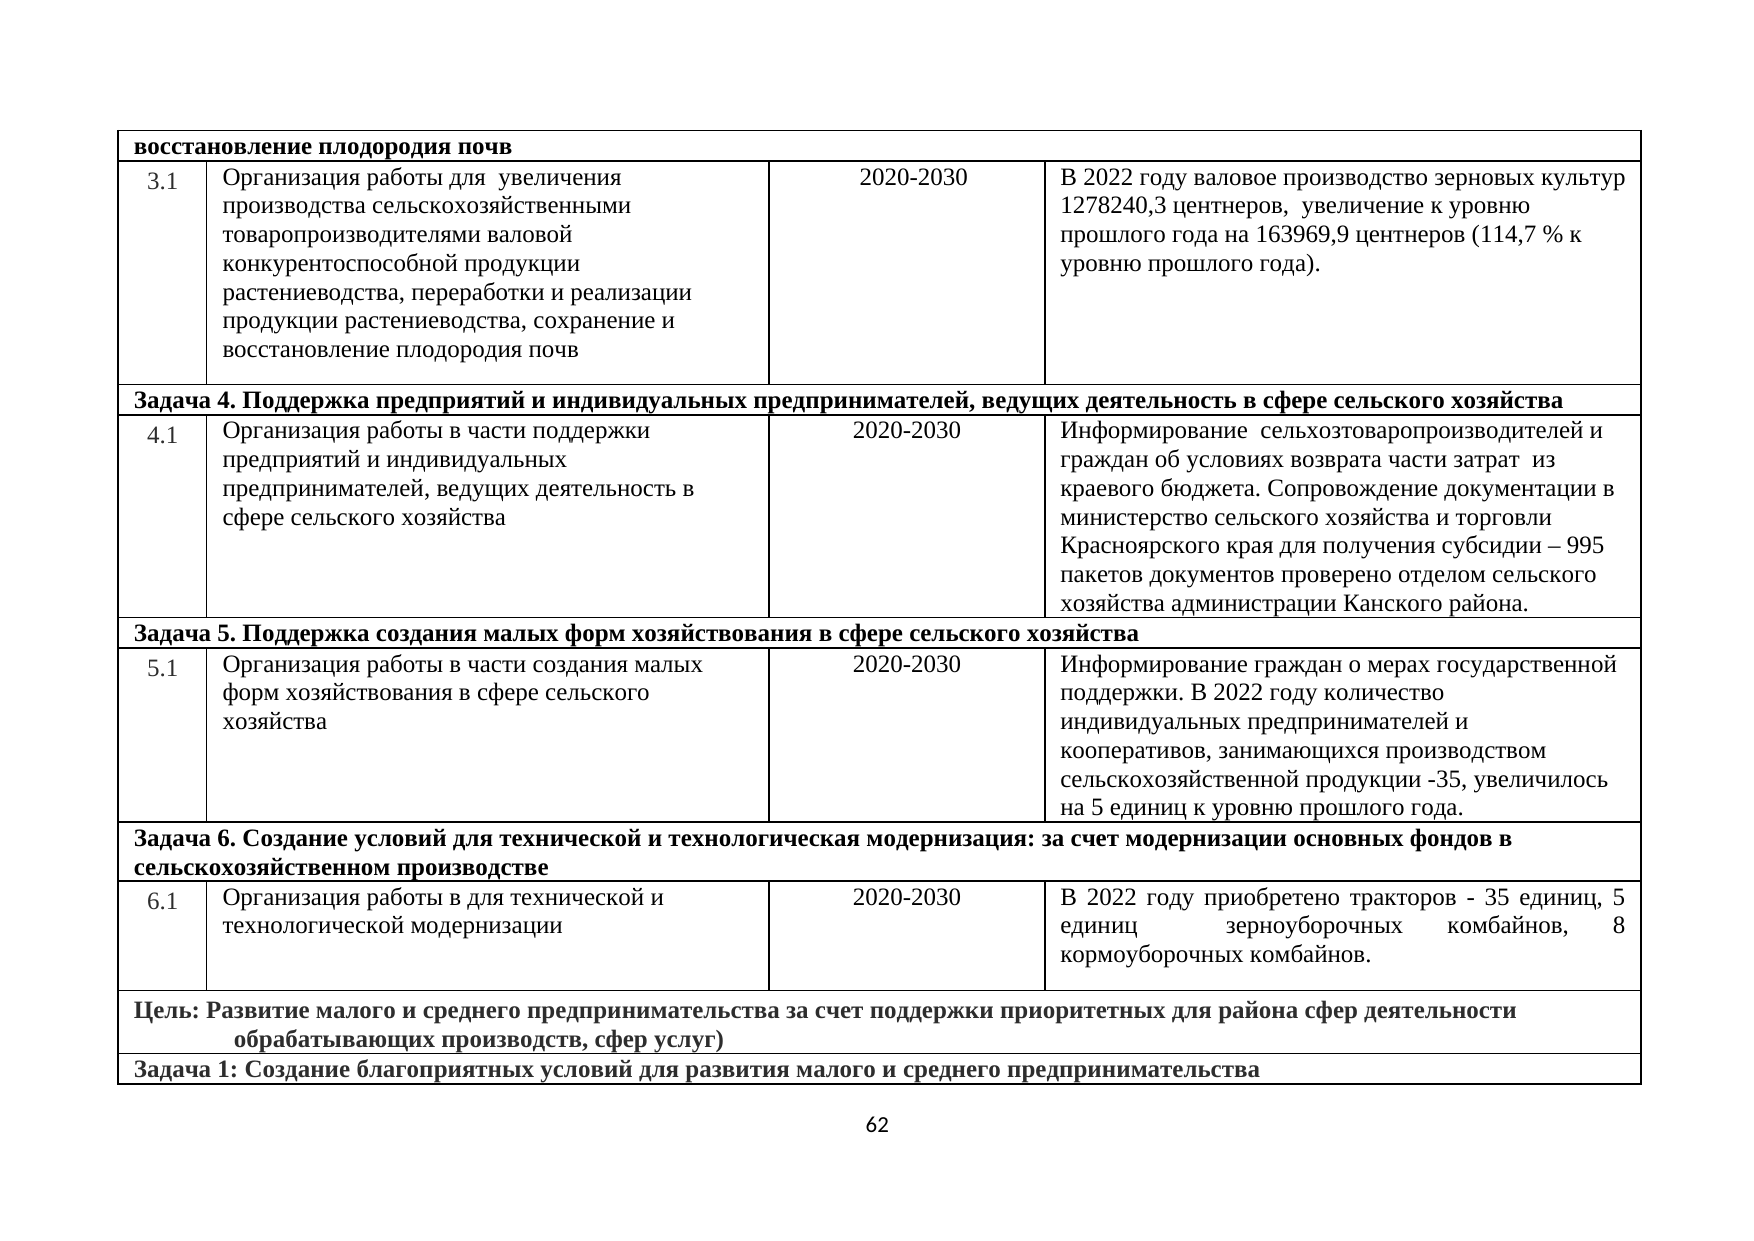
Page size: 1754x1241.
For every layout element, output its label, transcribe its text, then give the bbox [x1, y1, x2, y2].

table_cell Информирование сельхозтоваропроизводителей и граждан об условиях возврата части затрат из краевого бюджета. Сопровождение документации в министерство сельского хозяйства и торговли Красноярского края для получения субсидии – 995 пакетов документов проверено отделом сельского хозяйства администрации Канского района. [1046, 416, 1640, 617]
table_cell Организация работы в части создания малых форм хозяйствования в сфере сельского хозяйства [207, 649, 768, 821]
table_cell Цель: Развитие малого и среднего предпринимательства за счет поддержки приоритетных для района сфер деятельности обрабатывающих производств, сфер услуг) [119, 991, 1640, 1053]
table_cell В 2022 году валовое производство зерновых культур 1278240,3 центнеров, увеличение к уровню прошлого года на 163969,9 центнеров (114,7 % к уровню прошлого года). [1046, 162, 1640, 384]
table_cell 2020-2030 [770, 882, 1044, 989]
table_cell Организация работы в для технической и технологической модернизации [207, 882, 768, 989]
table_cell В 2022 году приобретено тракторов - 35 единиц, 5 единиц зерноуборочных комбайнов, 8 кормоуборочных комбайнов. [1046, 882, 1640, 989]
table_cell 6.1 [119, 882, 206, 989]
table_cell Задача 6. Создание условий для технической и технологическая модернизация: за счет модернизации основных фондов в сельскохозяйственном производстве [119, 823, 1640, 880]
table_cell Задача 4. Поддержка предприятий и индивидуальных предпринимателей, ведущих деятельность в сфере сельского хозяйства [119, 385, 1640, 414]
table_cell 4.1 [119, 416, 206, 617]
table_cell Задача 5. Поддержка создания малых форм хозяйствования в сфере сельского хозяйства [119, 618, 1640, 647]
table_cell 2020-2030 [770, 416, 1044, 617]
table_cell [119, 131, 1640, 160]
table_cell Организация работы в части поддержки предприятий и индивидуальных предпринимателей, ведущих деятельность в сфере сельского хозяйства [207, 416, 768, 617]
table_cell 2020-2030 [770, 162, 1044, 384]
table_cell 3.1 [119, 162, 206, 384]
table_cell 2020-2030 [770, 649, 1044, 821]
table_cell Информирование граждан о мерах государственной поддержки. В 2022 году количество индивидуальных предпринимателей и кооперативов, занимающихся производством сельскохозяйственной продукции -35, увеличилось на 5 единиц к уровню прошлого года. [1046, 649, 1640, 821]
table_cell Задача 1: Создание благоприятных условий для развития малого и среднего предпринимательства [119, 1054, 1640, 1083]
table_cell 5.1 [119, 649, 206, 821]
table_cell Организация работы для увеличения производства сельскохозяйственными товаропроизводителями валовой конкурентоспособной продукции растениеводства, переработки и реализации продукции растениеводства, сохранение и восстановление плодородия почв [207, 162, 768, 384]
